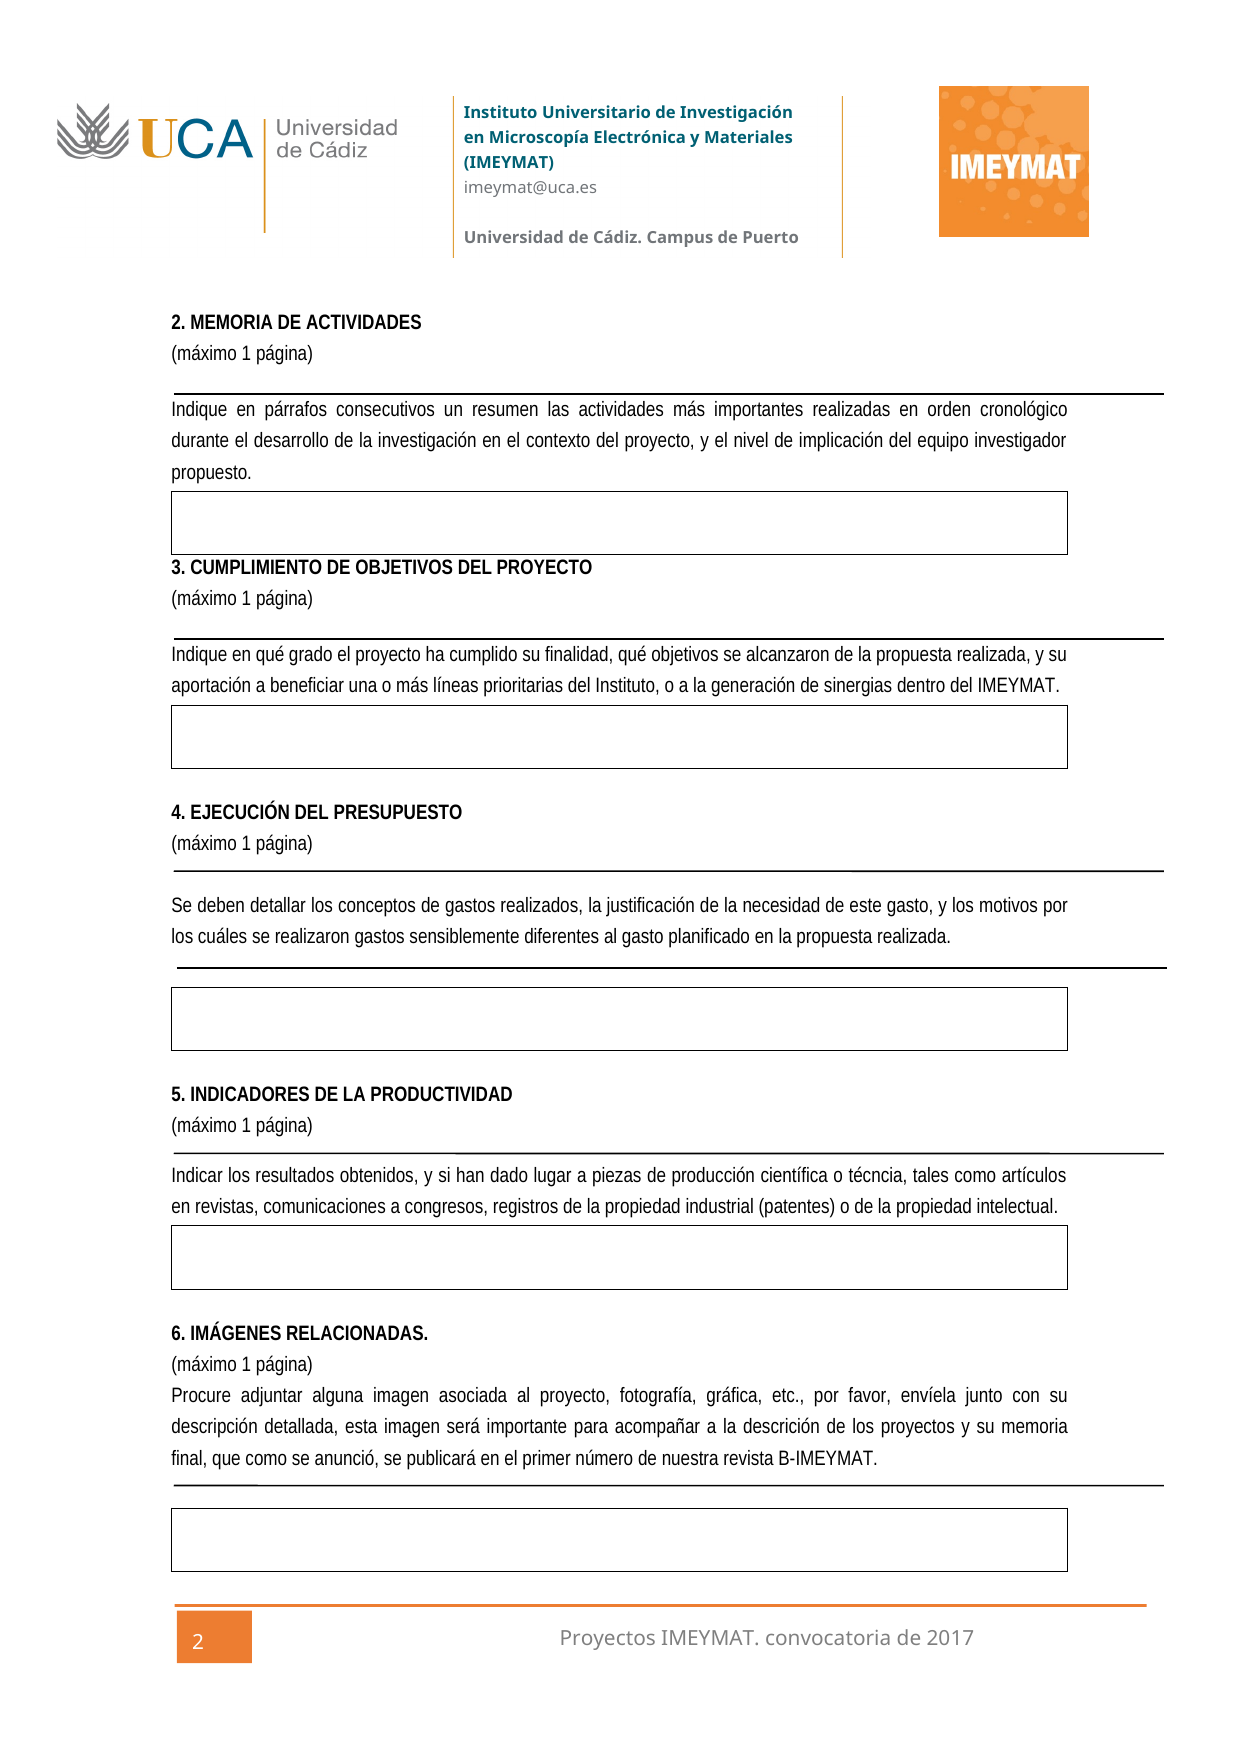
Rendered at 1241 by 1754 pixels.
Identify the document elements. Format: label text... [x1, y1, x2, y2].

text Indique en qué grado el proyecto ha cumplido su finalidad, qué objetivos se alcanzaron de la propuesta realizada, y su aportación a beneficiar una o más líneas prioritarias del Instituto, o a la generación de sinergias dentro del IMEYMAT. [171, 642, 1069, 697]
text 5. INDICADORES DE LA PRODUCTIVIDAD [171, 1082, 1069, 1106]
text 2. MEMORIA DE ACTIVIDADES [171, 310, 1010, 334]
text (máximo 1 página) [171, 1113, 1069, 1137]
text (máximo 1 página) [171, 586, 1039, 610]
text 4. EJECUCIÓN DEL PRESUPUESTO [171, 800, 1069, 824]
text (máximo 1 página) [171, 831, 1069, 855]
text Se deben detallar los conceptos de gastos realizados, la justificación de la necesidad de este gasto, y los motivos por los cuáles se realizaron gastos sensiblemente diferentes al gasto planificado en la propuesta realizada. [171, 893, 1069, 948]
table_header [172, 1509, 1067, 1571]
text 3. CUMPLIMIENTO DE OBJETIVOS DEL PROYECTO [171, 555, 1010, 579]
text 6. IMÁGENES RELACIONADAS. [171, 1321, 1069, 1345]
text (máximo 1 página) [171, 1352, 1069, 1376]
table_header [172, 706, 1067, 768]
table_header [172, 988, 1067, 1050]
text (máximo 1 página) [171, 341, 1039, 365]
text Procure adjuntar alguna imagen asociada al proyecto, fotografía, gráfica, etc., por favor, envíela junto con su descripción detallada, esta imagen será importante para acompañar a la descrición de los proyectos y su memoria final, que como se anunció, se publicará en el primer número de nuestra revista B-IMEYMAT. [171, 1383, 1069, 1469]
picture [939, 86, 1089, 237]
picture [57, 96, 872, 258]
table_header [172, 492, 1067, 554]
text Indicar los resultados obtenidos, y si han dado lugar a piezas de producción científica o técncia, tales como artículos en revistas, comunicaciones a congresos, registros de la propiedad industrial (patentes) o de la propiedad intelectual. [171, 1163, 1069, 1218]
text Indique en párrafos consecutivos un resumen las actividades más importantes realizadas en orden cronológico durante el desarrollo de la investigación en el contexto del proyecto, y el nivel de implicación del equipo investigador propuesto. [171, 397, 1069, 483]
table_header [172, 1226, 1067, 1289]
